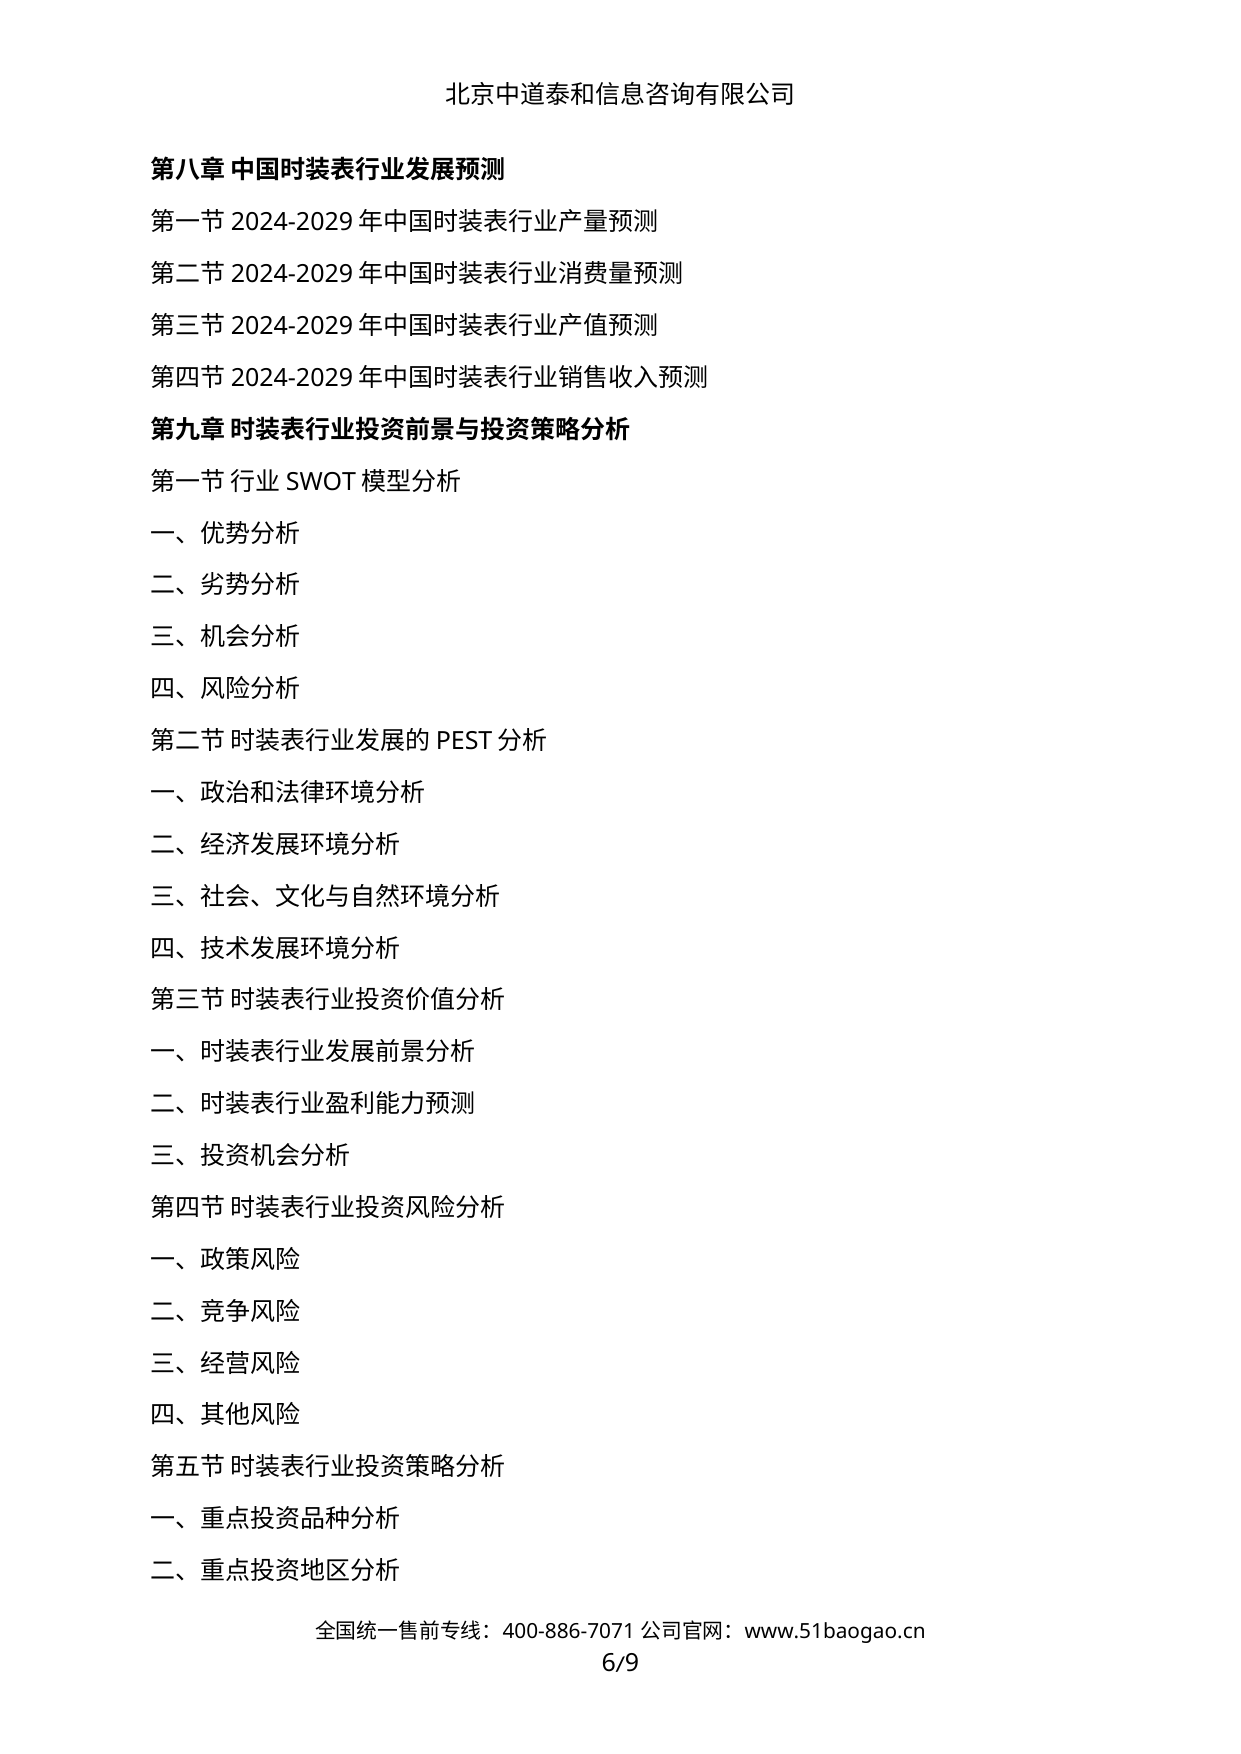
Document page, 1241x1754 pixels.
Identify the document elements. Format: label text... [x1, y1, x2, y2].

text 一、优势分析 [150, 513, 1090, 549]
text 四、技术发展环境分析 [150, 928, 1090, 964]
text 二、时装表行业盈利能力预测 [150, 1084, 1090, 1120]
text 第三节 2024-2029年中国时装表行业产值预测 [150, 306, 1090, 342]
text 四、其他风险 [150, 1395, 1090, 1431]
text 一、政策风险 [150, 1239, 1090, 1276]
text 四、风险分析 [150, 669, 1090, 705]
text 二、经济发展环境分析 [150, 824, 1090, 861]
text 第三节 时装表行业投资价值分析 [150, 980, 1090, 1016]
text 第五节 时装表行业投资策略分析 [150, 1447, 1090, 1483]
text 一、时装表行业发展前景分析 [150, 1032, 1090, 1068]
text 二、重点投资地区分析 [150, 1551, 1090, 1587]
text 第一节 行业SWOT模型分析 [150, 461, 1090, 497]
text 一、政治和法律环境分析 [150, 772, 1090, 809]
text 三、投资机会分析 [150, 1136, 1090, 1172]
text 第二节 2024-2029年中国时装表行业消费量预测 [150, 254, 1090, 290]
text 二、劣势分析 [150, 565, 1090, 601]
text 第八章 中国时装表行业发展预测 [150, 150, 1090, 186]
text 三、机会分析 [150, 617, 1090, 653]
text 二、竞争风险 [150, 1291, 1090, 1327]
text 第九章 时装表行业投资前景与投资策略分析 [150, 409, 1090, 446]
text 三、经营风险 [150, 1343, 1090, 1379]
text 第四节 2024-2029年中国时装表行业销售收入预测 [150, 357, 1090, 394]
text 三、社会、文化与自然环境分析 [150, 876, 1090, 912]
text 一、重点投资品种分析 [150, 1499, 1090, 1535]
text 第四节 时装表行业投资风险分析 [150, 1187, 1090, 1224]
text 第一节 2024-2029年中国时装表行业产量预测 [150, 202, 1090, 238]
text 第二节 时装表行业发展的PEST分析 [150, 721, 1090, 757]
